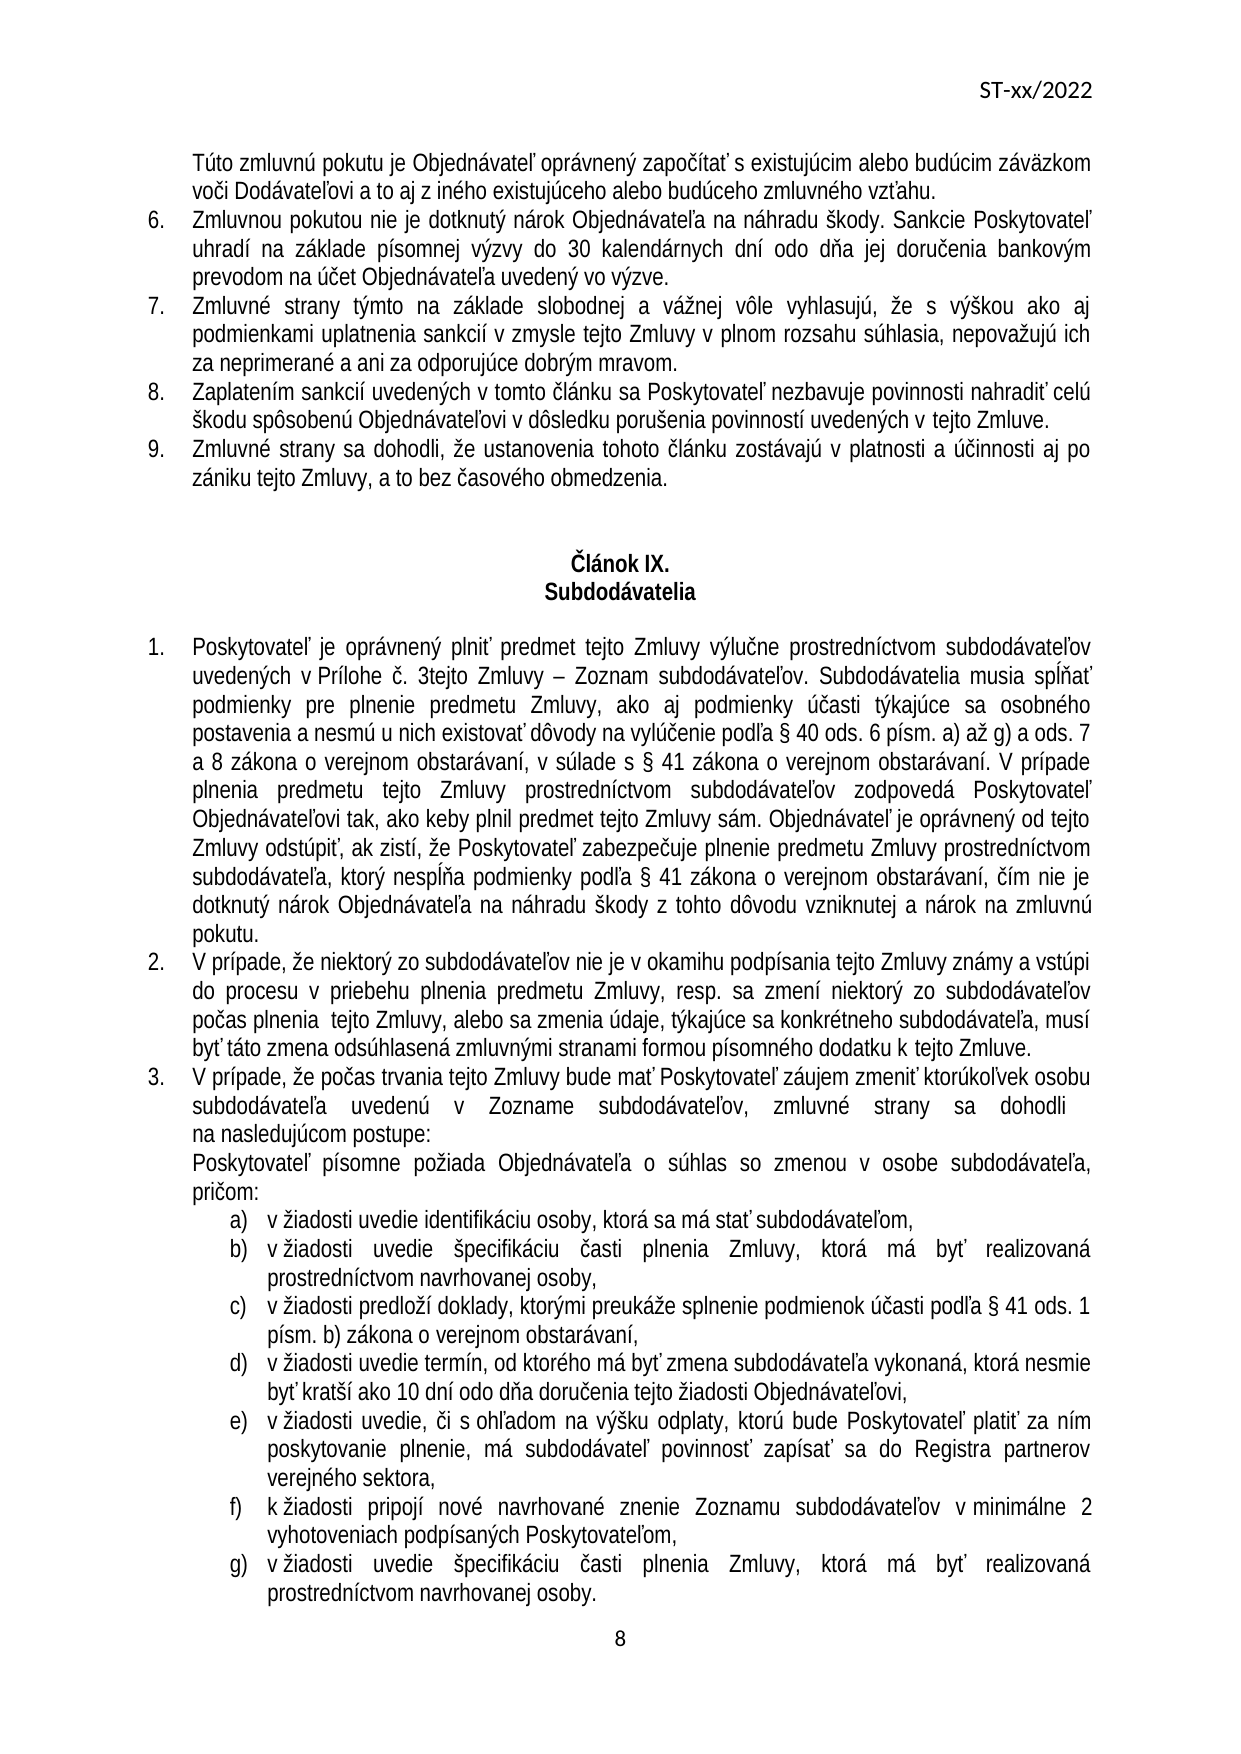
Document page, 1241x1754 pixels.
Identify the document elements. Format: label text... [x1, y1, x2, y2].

list v žiadosti uvedie termín, od ktorého má byť zmena subdodávateľa vykonaná, ktorá nesmie byť kratší ako 10 dní odo dňa doručenia tejto žiadosti Objednávateľovi, [229, 1348, 1093, 1406]
list k žiadosti pripojí nové navrhované znenie Zoznamu subdodávateľov v minimálne 2 vyhotoveniach podpísaných Poskytovateľom, [229, 1492, 1093, 1549]
list Poskytovateľ je oprávnený plniť predmet tejto Zmluvy výlučne prostredníctvom subdodávateľov uvedených v Prílohe č. 3tejto Zmluvy – Zoznam subdodávateľov. Subdodávatelia musia spĺňať podmienky pre plnenie predmetu Zmluvy, ako aj podmienky účasti týkajúce sa osobného postavenia a nesmú u nich existovať dôvody na vylúčenie podľa § 40 ods. 6 písm. a) až g) a ods. 7 a 8 zákona o verejnom obstarávaní, v súlade s § 41 zákona o verejnom obstarávaní. V prípade plnenia predmetu tejto Zmluvy prostredníctvom subdodávateľov zodpovedá Poskytovateľ Objednávateľovi tak, ako keby plnil predmet tejto Zmluvy sám. Objednávateľ je oprávnený od tejto Zmluvy odstúpiť, ak zistí, že Poskytovateľ zabezpečuje plnenie predmetu Zmluvy prostredníctvom subdodávateľa, ktorý nespĺňa podmienky podľa § 41 zákona o verejnom obstarávaní, čím nie je dotknutý nárok Objednávateľa na náhradu škody z tohto dôvodu vzniknutej a nárok na zmluvnú pokutu. [148, 632, 1093, 947]
text Článok IX. [148, 549, 1093, 577]
list Zmluvné strany sa dohodli, že ustanovenia tohoto článku zostávajú v platnosti a účinnosti aj po zániku tejto Zmluvy, a to bez časového obmedzenia. [148, 434, 1093, 491]
list v žiadosti predloží doklady, ktorými preukáže splnenie podmienok účasti podľa § 41 ods. 1 písm. b) zákona o verejnom obstarávaní, [229, 1291, 1093, 1348]
list v žiadosti uvedie, či s ohľadom na výšku odplaty, ktorú bude Poskytovateľ platiť za ním poskytovanie plnenie, má subdodávateľ povinnosť zapísať sa do Registra partnerov verejného sektora, [229, 1406, 1093, 1492]
list v žiadosti uvedie identifikáciu osoby, ktorá sa má stať subdodávateľom, [229, 1205, 1093, 1234]
list Zaplatením sankcií uvedených v tomto článku sa Poskytovateľ nezbavuje povinnosti nahradiť celú škodu spôsobenú Objednávateľovi v dôsledku porušenia povinností uvedených v tejto Zmluve. [148, 377, 1093, 434]
list V prípade, že niektorý zo subdodávateľov nie je v okamihu podpísania tejto Zmluvy známy a vstúpi do procesu v priebehu plnenia predmetu Zmluvy, resp. sa zmení niektorý zo subdodávateľov počas plnenia tejto Zmluvy, alebo sa zmenia údaje, týkajúce sa konkrétneho subdodávateľa, musí byť táto zmena odsúhlasená zmluvnými stranami formou písomného dodatku k tejto Zmluve. [148, 947, 1093, 1062]
list V prípade, že počas trvania tejto Zmluvy bude mať Poskytovateľ záujem zmeniť ktorúkoľvek osobu subdodávateľa uvedenú v Zozname subdodávateľov, zmluvné strany sa dohodli na nasledujúcom postupe: [148, 1062, 1093, 1148]
list Zmluvnou pokutou nie je dotknutý nárok Objednávateľa na náhradu škody. Sankcie Poskytovateľ uhradí na základe písomnej výzvy do 30 kalendárnych dní odo dňa jej doručenia bankovým prevodom na účet Objednávateľa uvedený vo výzve. [148, 205, 1093, 291]
list Zmluvné strany týmto na základe slobodnej a vážnej vôle vyhlasujú, že s výškou ako aj podmienkami uplatnenia sankcií v zmysle tejto Zmluvy v plnom rozsahu súhlasia, nepovažujú ich za neprimerané a ani za odporujúce dobrým mravom. [148, 291, 1093, 377]
text Poskytovateľ písomne požiada Objednávateľa o súhlas so zmenou v osobe subdodávateľa, pričom: [192, 1148, 1093, 1205]
list v žiadosti uvedie špecifikáciu časti plnenia Zmluvy, ktorá má byť realizovaná prostredníctvom navrhovanej osoby. [229, 1549, 1093, 1606]
list v žiadosti uvedie špecifikáciu časti plnenia Zmluvy, ktorá má byť realizovaná prostredníctvom navrhovanej osoby, [229, 1234, 1093, 1291]
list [148, 148, 1093, 205]
text Subdodávatelia [148, 577, 1093, 606]
